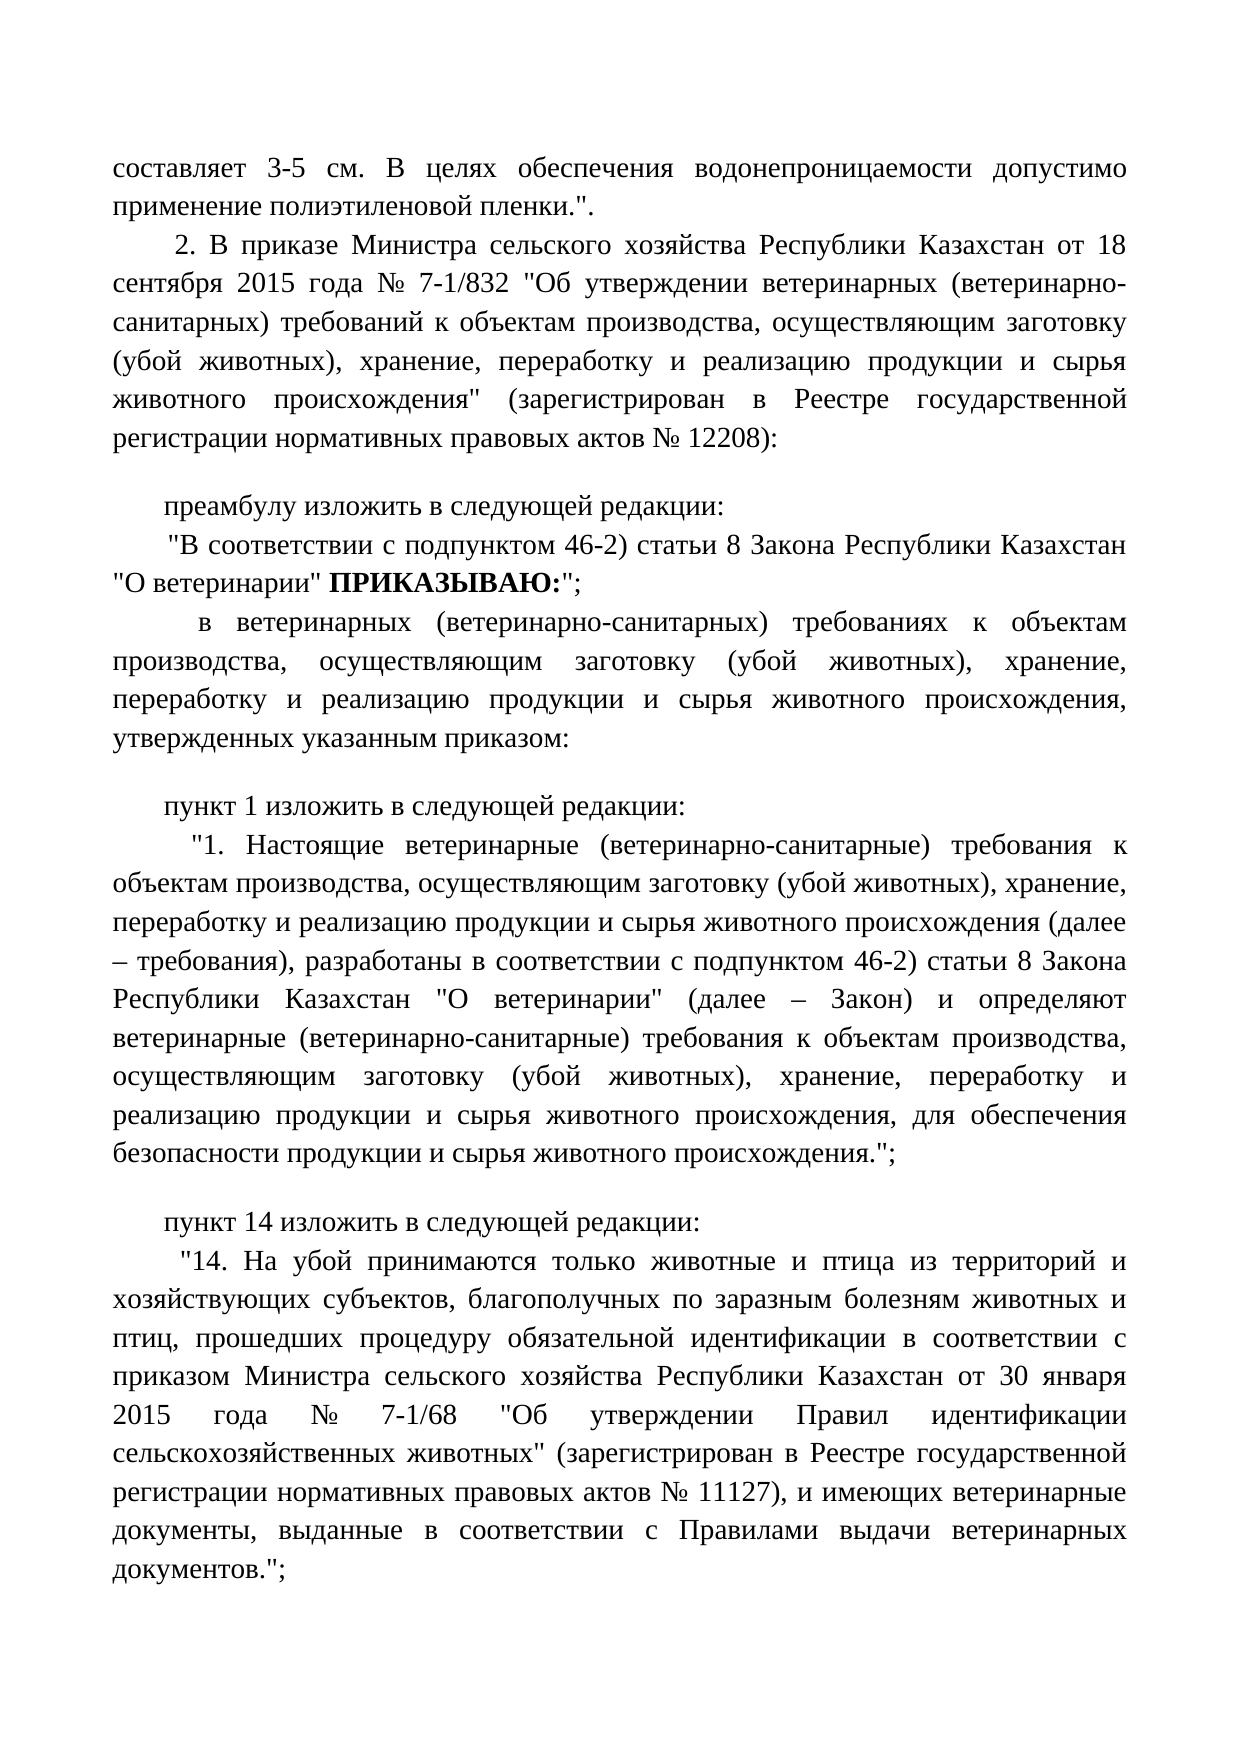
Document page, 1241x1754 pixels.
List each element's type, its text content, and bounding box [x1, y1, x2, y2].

text в ветеринарных (ветеринарно-санитарных) требованиях к объектам производства, осуществляющим заготовку (убой животных), хранение, переработку и реализацию продукции и сырья животного происхождения, утвержденных указанным приказом: [112, 604, 1128, 753]
text "1. Настоящие ветеринарные (ветеринарно-санитарные) требования к объектам производства, осуществляющим заготовку (убой животных), хранение, переработку и реализацию продукции и сырья животного происхождения (далее – требования), разработаны в соответствии с подпунктом 46-2) статьи 8 Закона Республики Казахстан "О ветеринарии" (далее – Закон) и определяют ветеринарные (ветеринарно-санитарные) требования к объектам производства, осуществляющим заготовку (убой животных), хранение, переработку и реализацию продукции и сырья животного происхождения, для обеспечения безопасности продукции и сырья животного происхождения."; [112, 827, 1128, 1169]
text пункт 1 изложить в следующей редакции: [112, 788, 1128, 822]
text 2. В приказе Министра сельского хозяйства Республики Казахстан от 18 сентября 2015 года № 7-1/832 "Об утверждении ветеринарных (ветеринарно-санитарных) требований к объектам производства, осуществляющим заготовку (убой животных), хранение, переработку и реализацию продукции и сырья животного происхождения" (зарегистрирован в Реестре государственной регистрации нормативных правовых актов № 12208): [112, 227, 1128, 453]
text "В соответствии с подпунктом 46-2) статьи 8 Закона Республики Казахстан "О ветеринарии" ПРИКАЗЫВАЮ:"; [112, 527, 1128, 599]
text пункт 14 изложить в следующей редакции: [112, 1204, 1128, 1238]
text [112, 150, 1128, 222]
text преамбулу изложить в следующей редакции: [112, 488, 1128, 522]
text "14. На убой принимаются только животные и птица из территорий и хозяйствующих субъектов, благополучных по заразным болезням животных и птиц, прошедших процедуру обязательной идентификации в соответствии с приказом Министра сельского хозяйства Республики Казахстан от 30 января 2015 года № 7-1/68 "Об утверждении Правил идентификации сельскохозяйственных животных" (зарегистрирован в Реестре государственной регистрации нормативных правовых актов № 11127), и имеющих ветеринарные документы, выданные в соответствии с Правилами выдачи ветеринарных документов."; [112, 1243, 1128, 1584]
